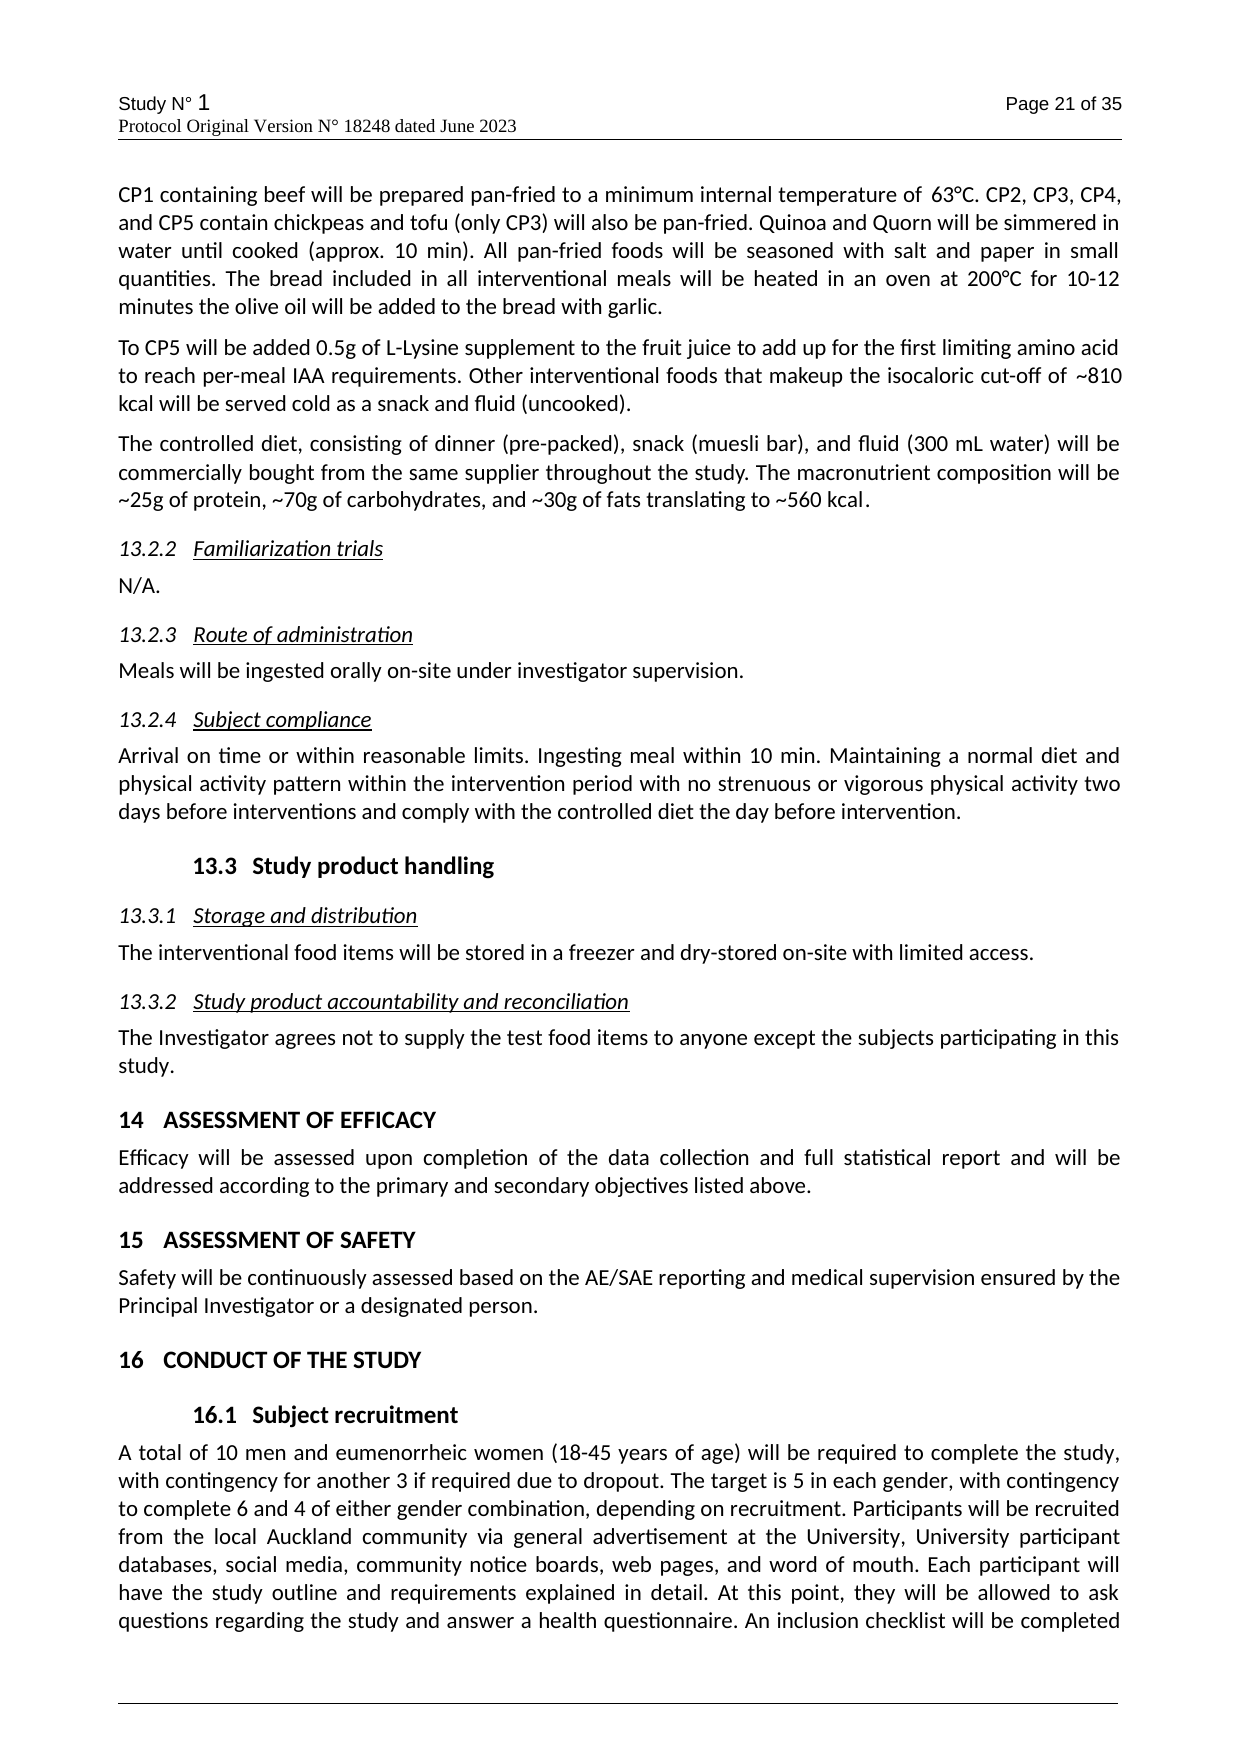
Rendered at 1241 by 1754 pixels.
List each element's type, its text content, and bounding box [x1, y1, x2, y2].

text To CP5 will be added 0.5g of L-Lysine supplement to the fruit juice to add up for the first limiting amino acid to reach per-meal IAA requirements. Other interventional foods that makeup the isocaloric cut-off of ~810 kcal will be served cold as a snack and fluid (uncooked). [118, 333, 1122, 417]
subtitle Route of administration [118, 620, 1122, 648]
text Safety will be continuously assessed based on the AE/SAE reporting and medical supervision ensured by the Principal Investigator or a designated person. [118, 1263, 1122, 1319]
text CP1 containing beef will be prepared pan-fried to a minimum internal temperature of 63°C. CP2, CP3, CP4, and CP5 contain chickpeas and tofu (only CP3) will also be pan-fried. Quinoa and Quorn will be simmered in water until cooked (approx. 10 min). All pan-fried foods will be seasoned with salt and paper in small quantities. The bread included in all interventional meals will be heated in an oven at 200°C for 10-12 minutes the olive oil will be added to the bread with garlic. [118, 180, 1122, 321]
subtitle Familiarization trials [118, 534, 1122, 562]
text Meals will be ingested orally on-site under investigator supervision. [118, 656, 1122, 684]
subtitle Study product handling [192, 850, 1122, 881]
subtitle ASSESSMENT OF SAFETY [118, 1224, 1122, 1255]
subtitle Storage and distribution [118, 902, 1122, 930]
text The Investigator agrees not to supply the test food items to anyone except the subjects participating in this study. [118, 1023, 1122, 1079]
subtitle CONDUCT OF THE STUDY [118, 1344, 1122, 1374]
text N/A. [118, 571, 1122, 599]
subtitle Study product accountability and reconciliation [118, 987, 1122, 1015]
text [118, 1438, 1122, 1634]
text The interventional food items will be stored in a freezer and dry-stored on-site with limited access. [118, 938, 1122, 966]
text Efficacy will be assessed upon completion of the data collection and full statistical report and will be addressed according to the primary and secondary objectives listed above. [118, 1143, 1122, 1199]
subtitle Subject recruitment [192, 1399, 1122, 1430]
text Arrival on time or within reasonable limits. Ingesting meal within 10 min. Maintaining a normal diet and physical activity pattern within the intervention period with no strenuous or vigorous physical activity two days before interventions and comply with the controlled diet the day before intervention. [118, 741, 1122, 825]
subtitle Subject compliance [118, 705, 1122, 733]
subtitle ASSESSMENT OF EFFICACY [118, 1104, 1122, 1135]
text The controlled diet, consisting of dinner (pre-packed), snack (muesli bar), and fluid (300 mL water) will be commercially bought from the same supplier throughout the study. The macronutrient composition will be ~25g of protein, ~70g of carbohydrates, and ~30g of fats translating to ~560 kcal. [118, 429, 1122, 514]
